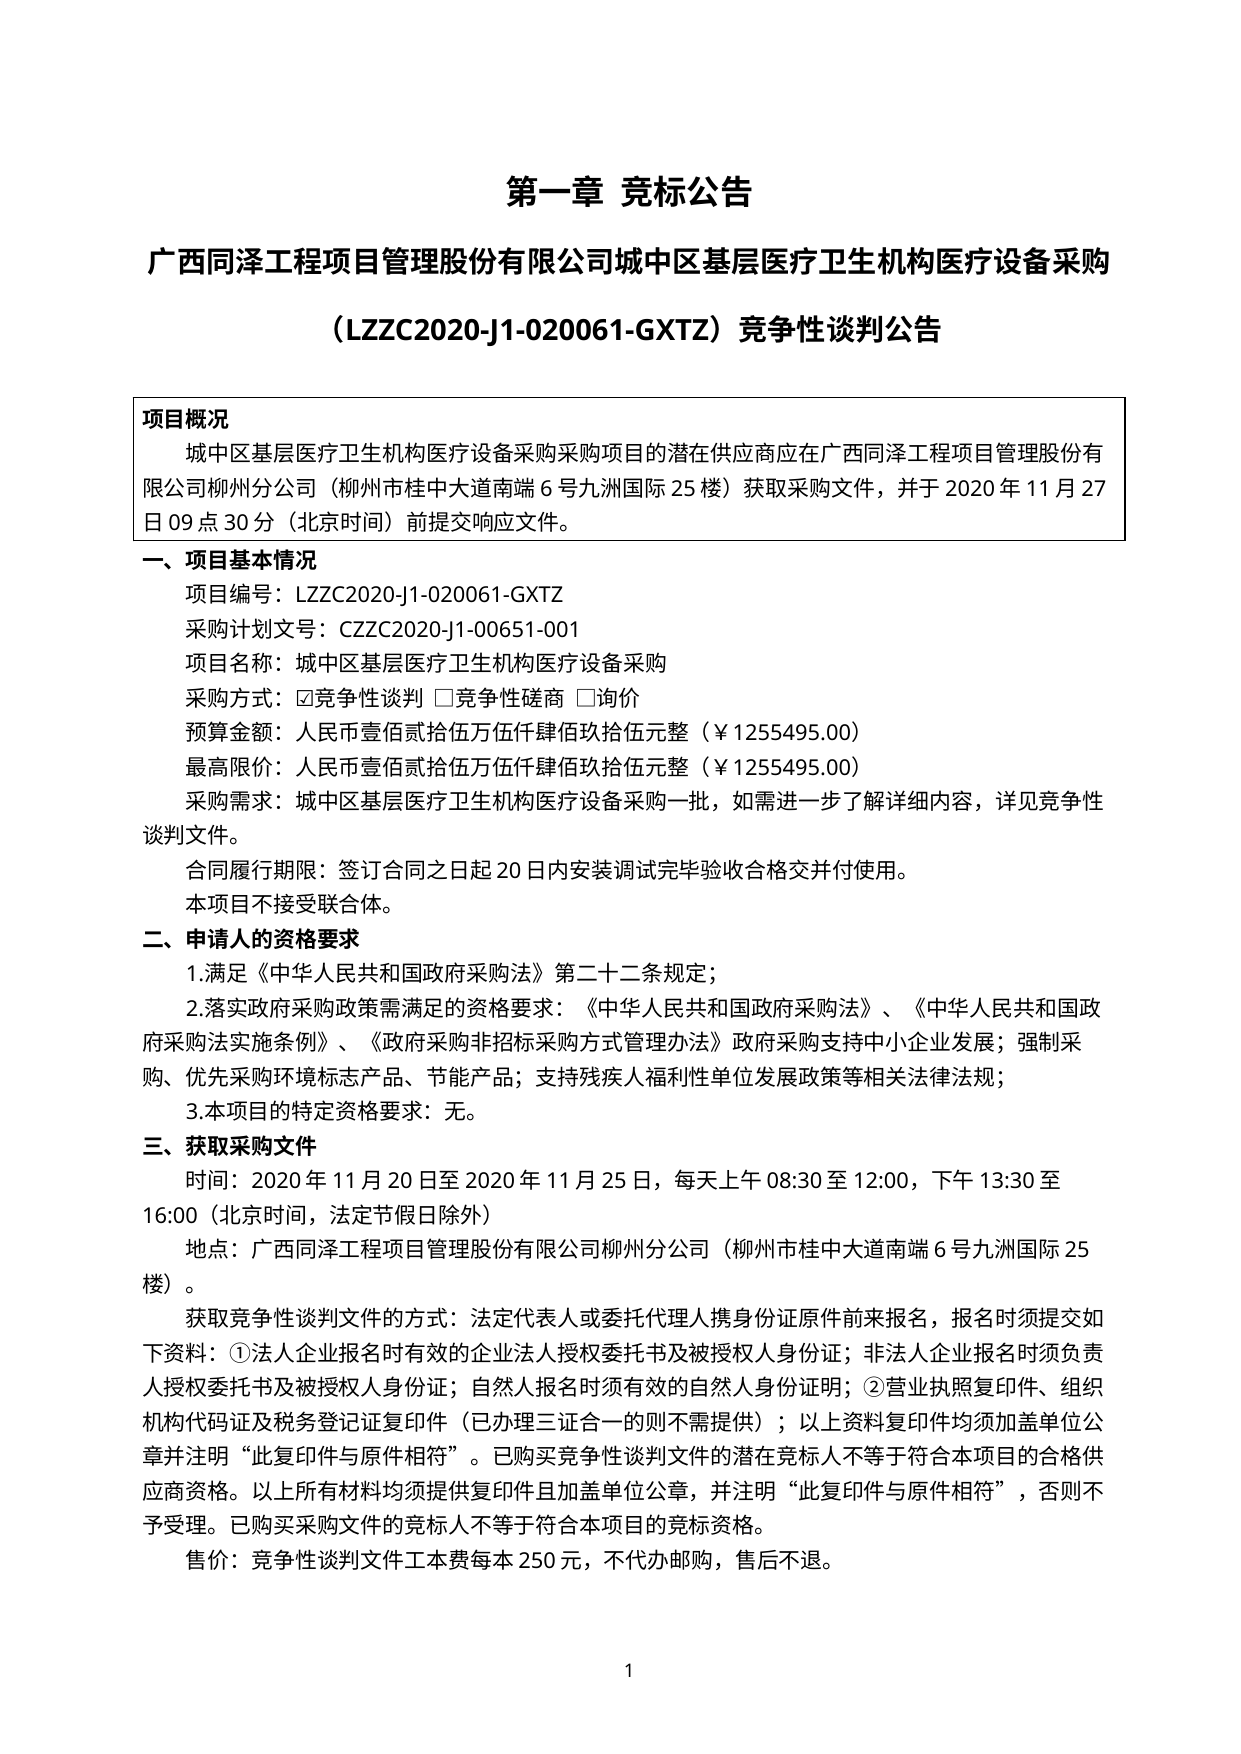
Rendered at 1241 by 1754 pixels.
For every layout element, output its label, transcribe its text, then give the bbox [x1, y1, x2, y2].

text 项目概况 [134, 398, 1124, 432]
text 地点：广西同泽工程项目管理股份有限公司柳州分公司（柳州市桂中大道南端6号九洲国际25楼）。 [142, 1231, 1116, 1300]
text 2.落实政府采购政策需满足的资格要求：《中华人民共和国政府采购法》、《中华人民共和国政府采购法实施条例》、《政府采购非招标采购方式管理办法》政府采购支持中小企业发展；强制采购、优先采购环境标志产品、节能产品；支持残疾人福利性单位发展政策等相关法律法规； [142, 989, 1116, 1093]
text 时间：2020年11月20日至2020年11月25日，每天上午08:30至12:00，下午13:30至16:00（北京时间，法定节假日除外） [142, 1162, 1116, 1231]
text 预算金额：人民币壹佰贰拾伍万伍仟肆佰玖拾伍元整（￥1255495.00） [142, 714, 1116, 748]
text 本项目不接受联合体。 [142, 886, 1116, 921]
text 1.满足《中华人民共和国政府采购法》第二十二条规定； [142, 955, 1116, 989]
text 最高限价：人民币壹佰贰拾伍万伍仟肆佰玖拾伍元整（￥1255495.00） [142, 748, 1116, 783]
subtitle 一、项目基本情况 [142, 541, 1116, 576]
text 采购需求：城中区基层医疗卫生机构医疗设备采购一批，如需进一步了解详细内容，详见竞争性谈判文件。 [142, 783, 1116, 852]
text 城中区基层医疗卫生机构医疗设备采购采购项目的潜在供应商应在广西同泽工程项目管理股份有限公司柳州分公司（柳州市桂中大道南端6号九洲国际25楼）获取采购文件，并于2020年11月27日09点30分（北京时间）前提交响应文件。 [134, 432, 1124, 540]
text 获取竞争性谈判文件的方式：法定代表人或委托代理人携身份证原件前来报名，报名时须提交如下资料：①法人企业报名时有效的企业法人授权委托书及被授权人身份证；非法人企业报名时须负责人授权委托书及被授权人身份证；自然人报名时须有效的自然人身份证明；②营业执照复印件、组织机构代码证及税务登记证复印件（已办理三证合一的则不需提供）；以上资料复印件均须加盖单位公章并注明“此复印件与原件相符”。已购买竞争性谈判文件的潜在竞标人不等于符合本项目的合格供应商资格。以上所有材料均须提供复印件且加盖单位公章，并注明“此复印件与原件相符”，否则不予受理。已购买采购文件的竞标人不等于符合本项目的竞标资格。 [142, 1300, 1116, 1541]
text 项目编号：LZZC2020-J1-020061-GXTZ [142, 576, 1116, 610]
text 售价：竞争性谈判文件工本费每本250元，不代办邮购，售后不退。 [142, 1541, 1116, 1576]
text 3.本项目的特定资格要求：无。 [142, 1093, 1116, 1127]
subtitle 二、申请人的资格要求 [142, 921, 1116, 955]
text 采购方式：☑竞争性谈判 □竞争性磋商 □询价 [142, 679, 1116, 714]
text 合同履行期限：签订合同之日起20日内安装调试完毕验收合格交并付使用。 [142, 852, 1116, 886]
subtitle 三、获取采购文件 [142, 1127, 1116, 1162]
text 采购计划文号：CZZC2020-J1-00651-001 [142, 610, 1116, 645]
text 项目名称：城中区基层医疗卫生机构医疗设备采购 [142, 645, 1116, 679]
subtitle 第一章 竞标公告 [142, 156, 1116, 225]
text 广西同泽工程项目管理股份有限公司城中区基层医疗卫生机构医疗设备采购（LZZC2020-J1-020061-GXTZ）竞争性谈判公告 [142, 225, 1116, 363]
